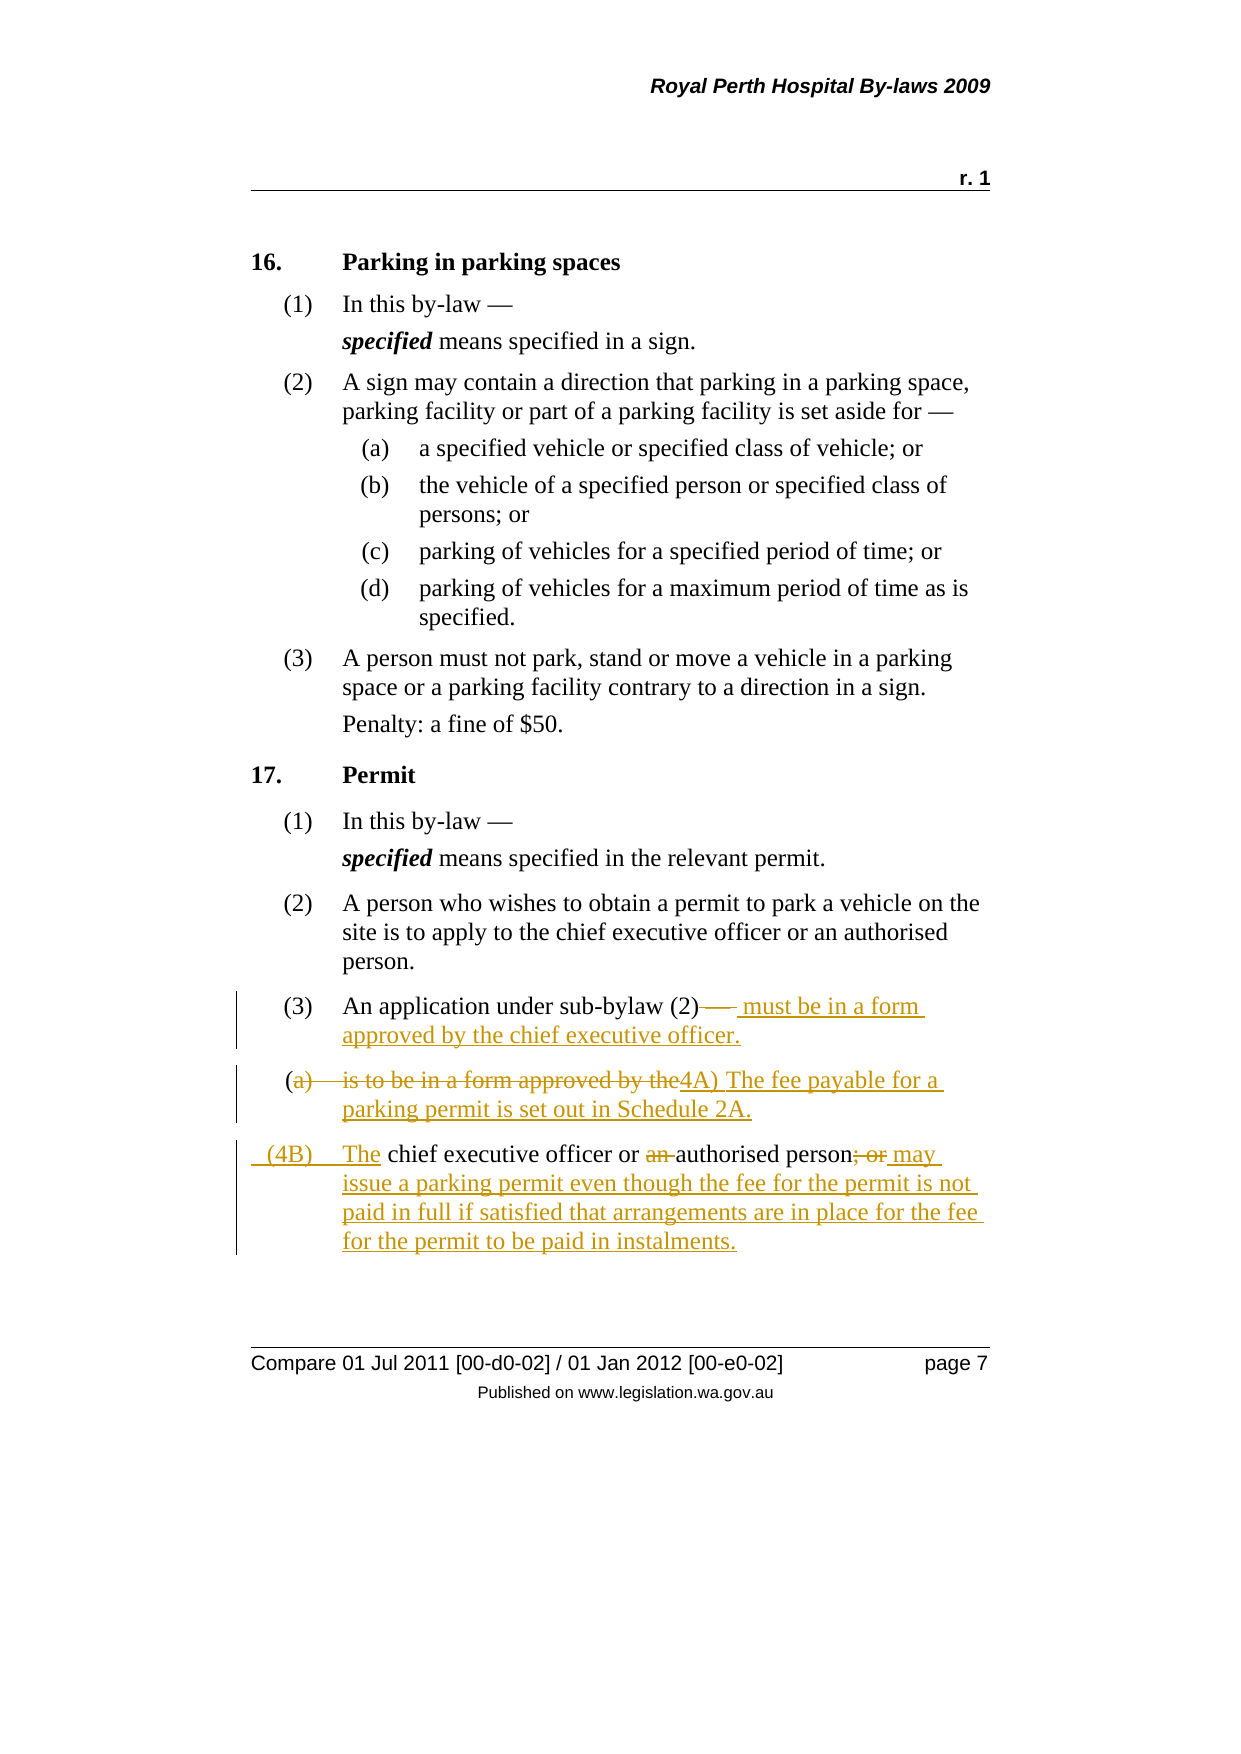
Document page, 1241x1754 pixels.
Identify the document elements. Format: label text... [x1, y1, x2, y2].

text (1) In this by-law — [251, 806, 990, 834]
text (a) a specified vehicle or specified class of vehicle; or [251, 433, 990, 462]
text Penalty: a fine of $50. [251, 709, 990, 737]
text (b) the vehicle of a specified person or specified class of persons; or [251, 470, 990, 527]
text (3) An application under sub-bylaw (2) [251, 991, 990, 1049]
subtitle 17. Permit [251, 760, 990, 789]
text (2) A sign may contain a direction that parking in a parking space, parking facility or part of a parking facility is set aside for — [251, 367, 990, 424]
text chief executive officer or authorised person [251, 1139, 990, 1254]
text (1) In this by-law — [251, 289, 990, 317]
text (c) parking of vehicles for a specified period of time; or [251, 536, 990, 564]
text (3) A person must not park, stand or move a vehicle in a parking space or a parking facility contrary to a direction in a sign. [251, 643, 990, 700]
text (2) A person who wishes to obtain a permit to park a vehicle on the site is to apply to the chief executive officer or an authorised person. [251, 888, 990, 974]
text specified means specified in a sign. [251, 326, 990, 354]
subtitle 16. Parking in parking spaces [251, 247, 990, 276]
text (d) parking of vehicles for a maximum period of time as is specified. [251, 573, 990, 630]
text ( [251, 1065, 990, 1123]
text specified means specified in the relevant permit. [251, 843, 990, 872]
